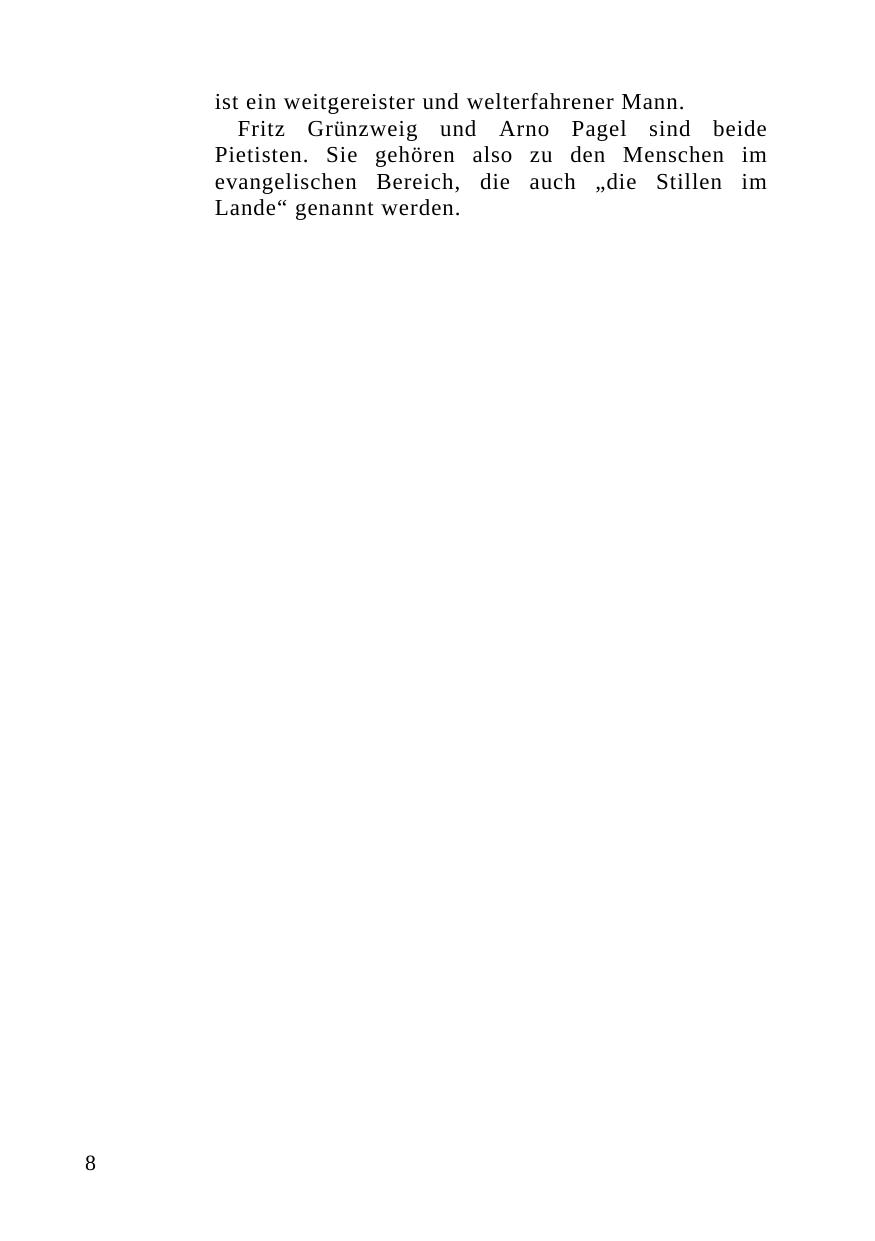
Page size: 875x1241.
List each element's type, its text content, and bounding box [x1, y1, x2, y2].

text Fritz Grünzweig und Arno Pagel sind beide Pietisten. Sie gehören also zu den Menschen im evangelischen Bereich, die auch „die Stillen im Lande“ genannt werden. [214, 115, 768, 221]
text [214, 88, 768, 115]
